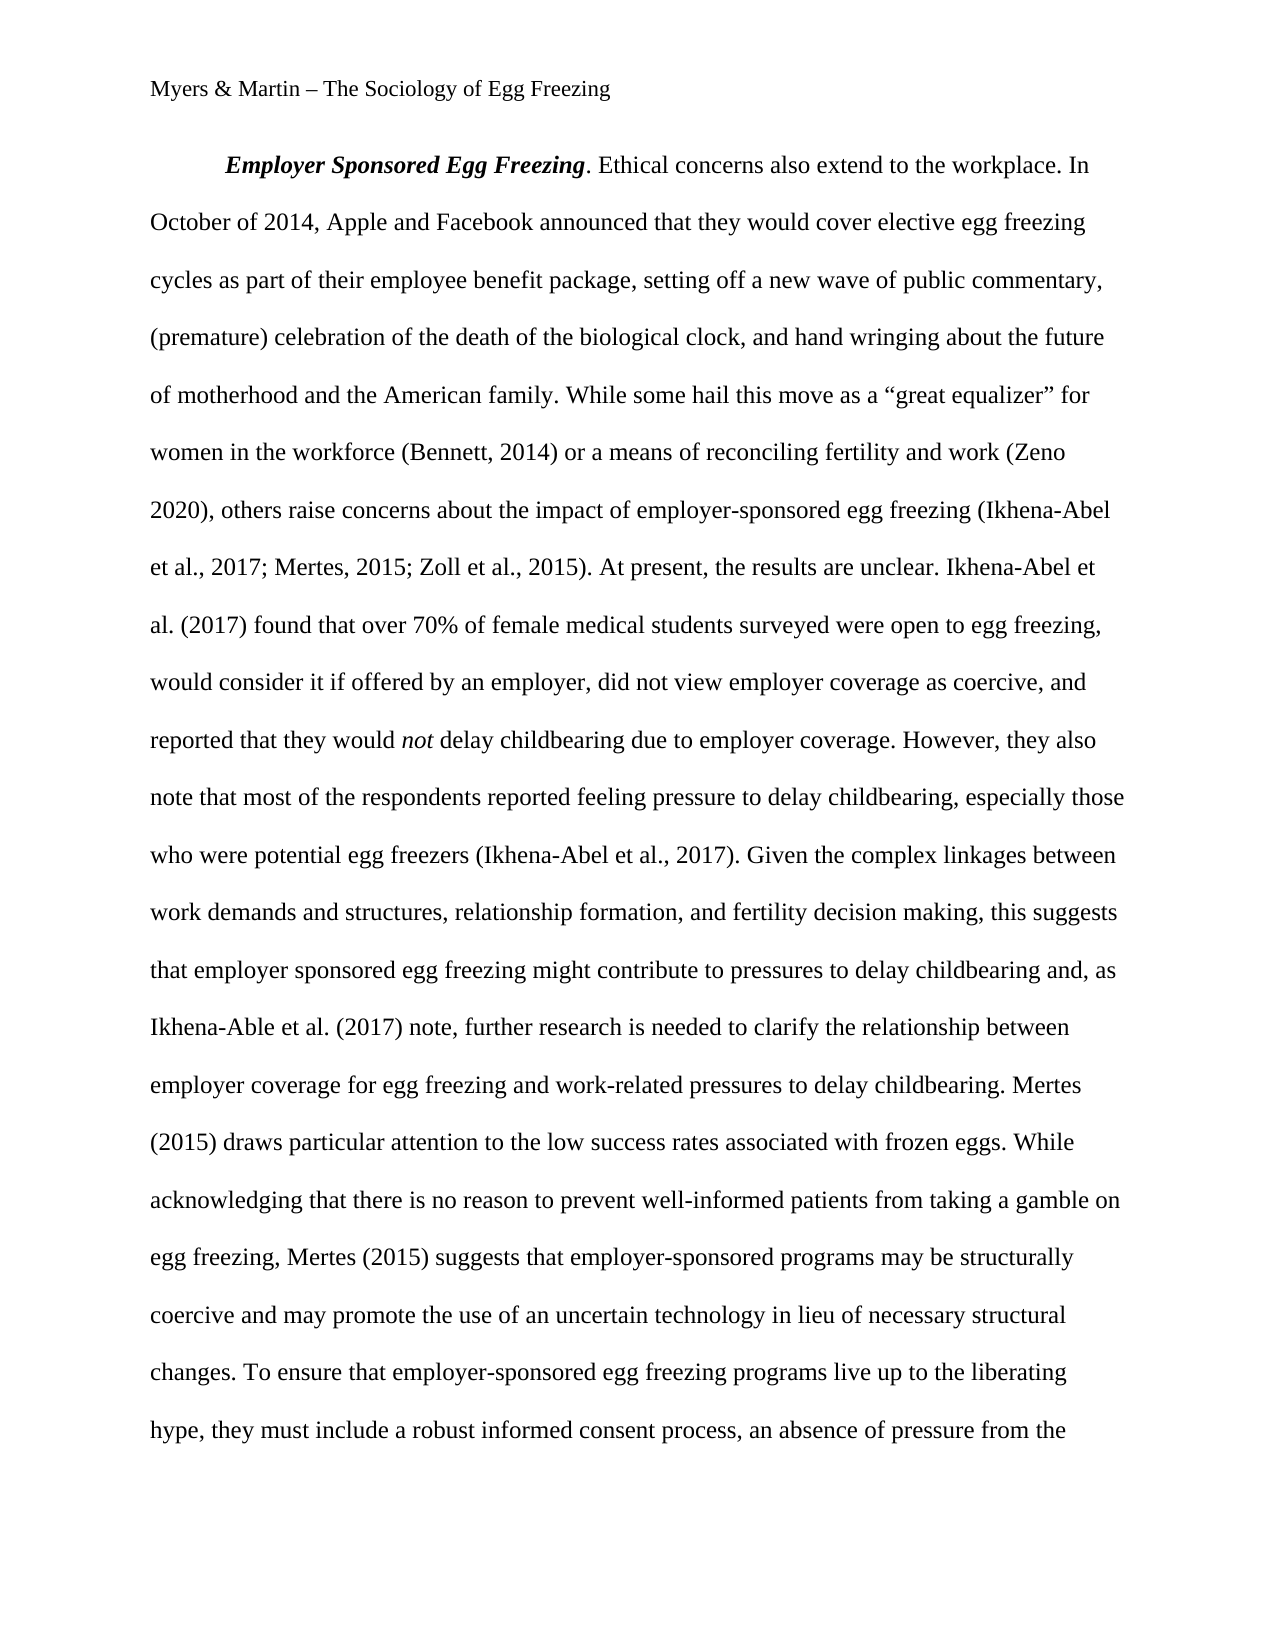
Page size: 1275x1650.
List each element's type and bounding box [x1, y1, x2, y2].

text [150, 150, 1125, 1444]
